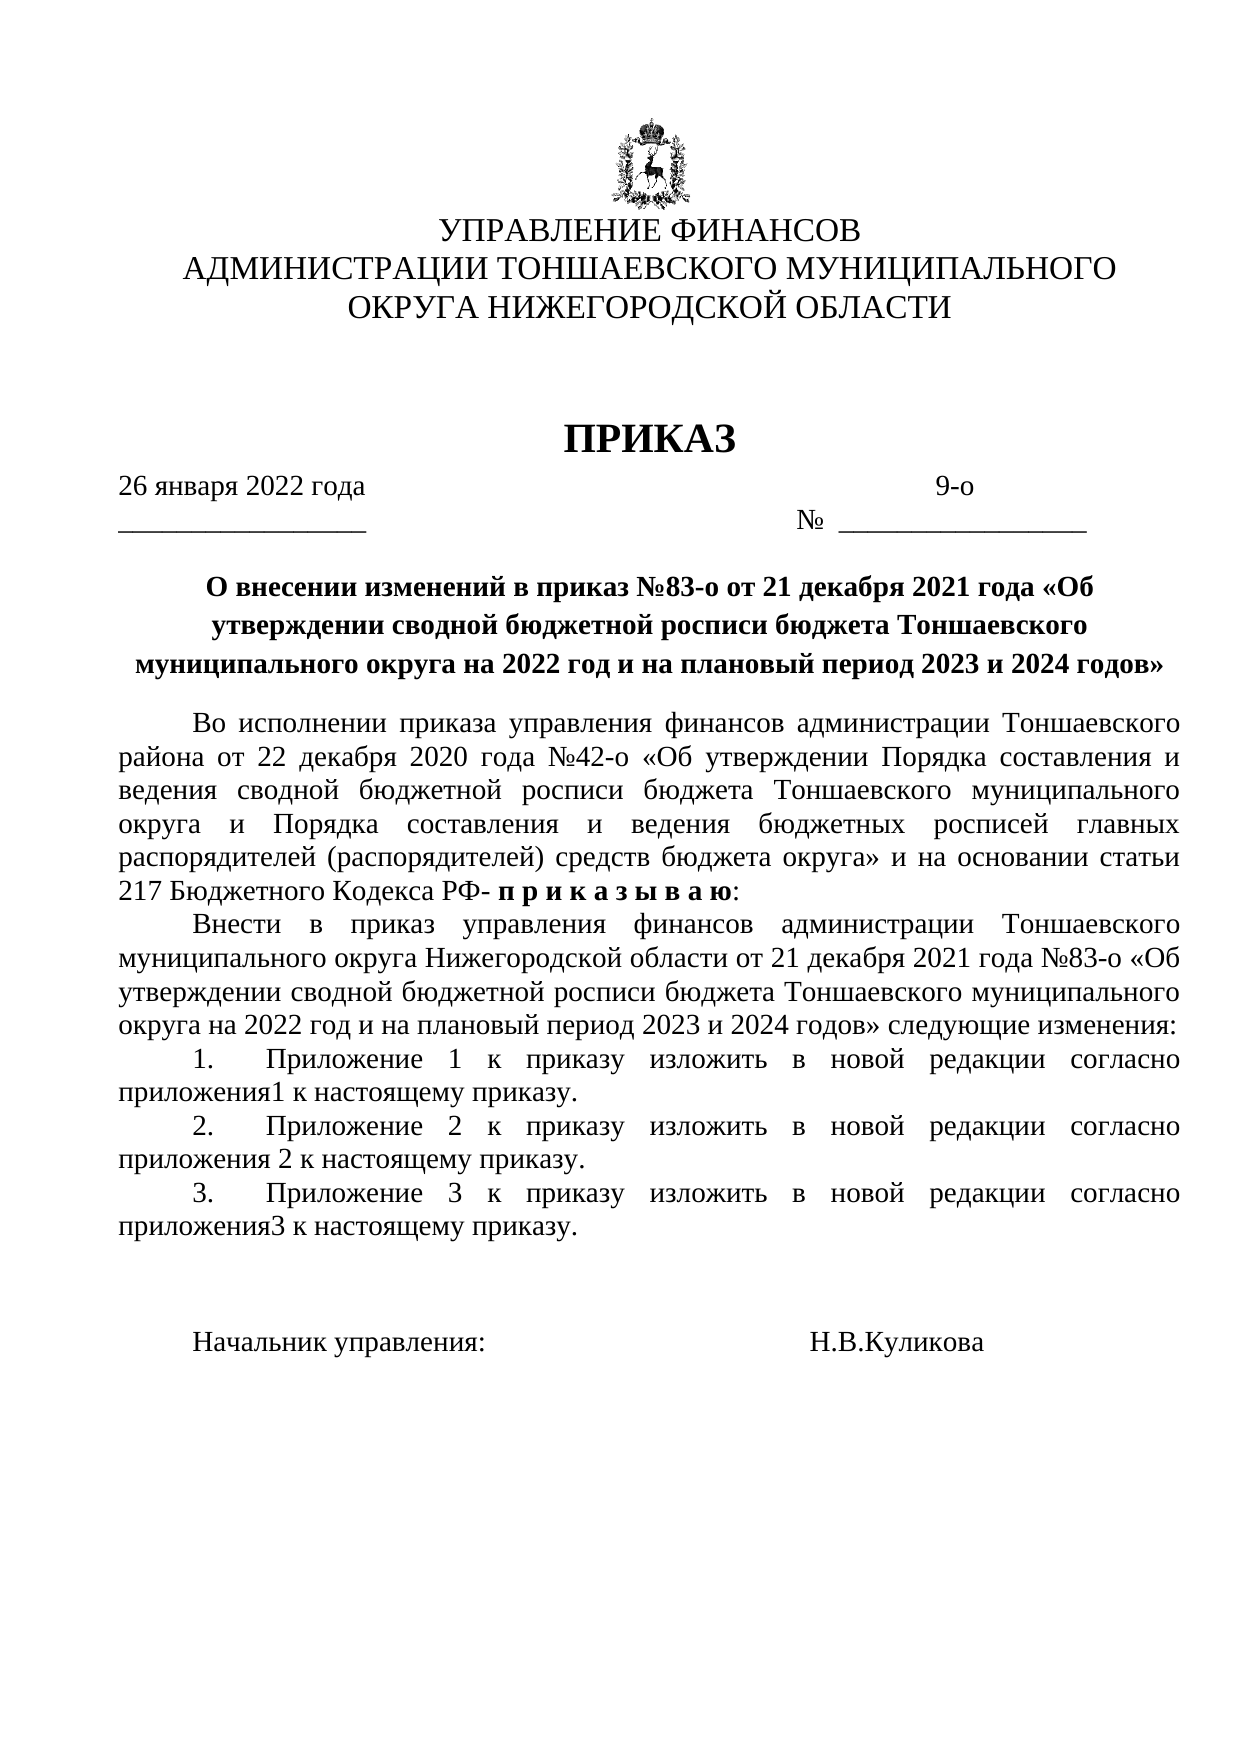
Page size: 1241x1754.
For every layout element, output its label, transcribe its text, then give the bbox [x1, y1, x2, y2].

list Приложение 2 к приказу изложить в новой редакции согласно приложения 2 к настоящему приказу. [118, 1108, 1181, 1175]
list Приложение 3 к приказу изложить в новой редакции согласно приложения3 к настоящему приказу. [118, 1175, 1181, 1242]
subtitle УПРАВЛЕНИЕ ФИНАНСОВ [118, 210, 1181, 249]
list Приложение 1 к приказу изложить в новой редакции согласно приложения1 к настоящему приказу. [118, 1041, 1181, 1108]
subtitle АДМИНИСТРАЦИИ ТОНШАЕВСКОГО МУНИЦИПАЛЬНОГО ОКРУГА НИЖЕГОРОДСКОЙ ОБЛАСТИ [118, 249, 1181, 325]
subtitle ПРИКАЗ [118, 413, 1181, 461]
text _________________ № _________________ [118, 502, 1181, 535]
text Внести в приказ управления финансов администрации Тоншаевского муниципального округа Нижегородской области от 21 декабря 2021 года №83-о «Об утверждении сводной бюджетной росписи бюджета Тоншаевского муниципального округа на 2022 год и на плановый период 2023 и 2024 годов» следующие изменения: [118, 907, 1181, 1041]
text Начальник управления: Н.В.Куликова [118, 1324, 1181, 1357]
text 26 января 2022 года 9-о [118, 468, 1181, 502]
text О внесении изменений в приказ №83-о от 21 декабря 2021 года «Об утверждении сводной бюджетной росписи бюджета Тоншаевского муниципального округа на 2022 год и на плановый период 2023 и 2024 годов» [118, 569, 1181, 679]
text Во исполнении приказа управления финансов администрации Тоншаевского района от 22 декабря 2020 года №42-о «Об утверждении Порядка составления и ведения сводной бюджетной росписи бюджета Тоншаевского муниципального округа и Порядка составления и ведения бюджетных росписей главных распорядителей (распорядителей) средств бюджета округа» и на основании статьи 217 Бюджетного Кодекса РФ- п р и к а з ы в а ю: [118, 705, 1181, 907]
